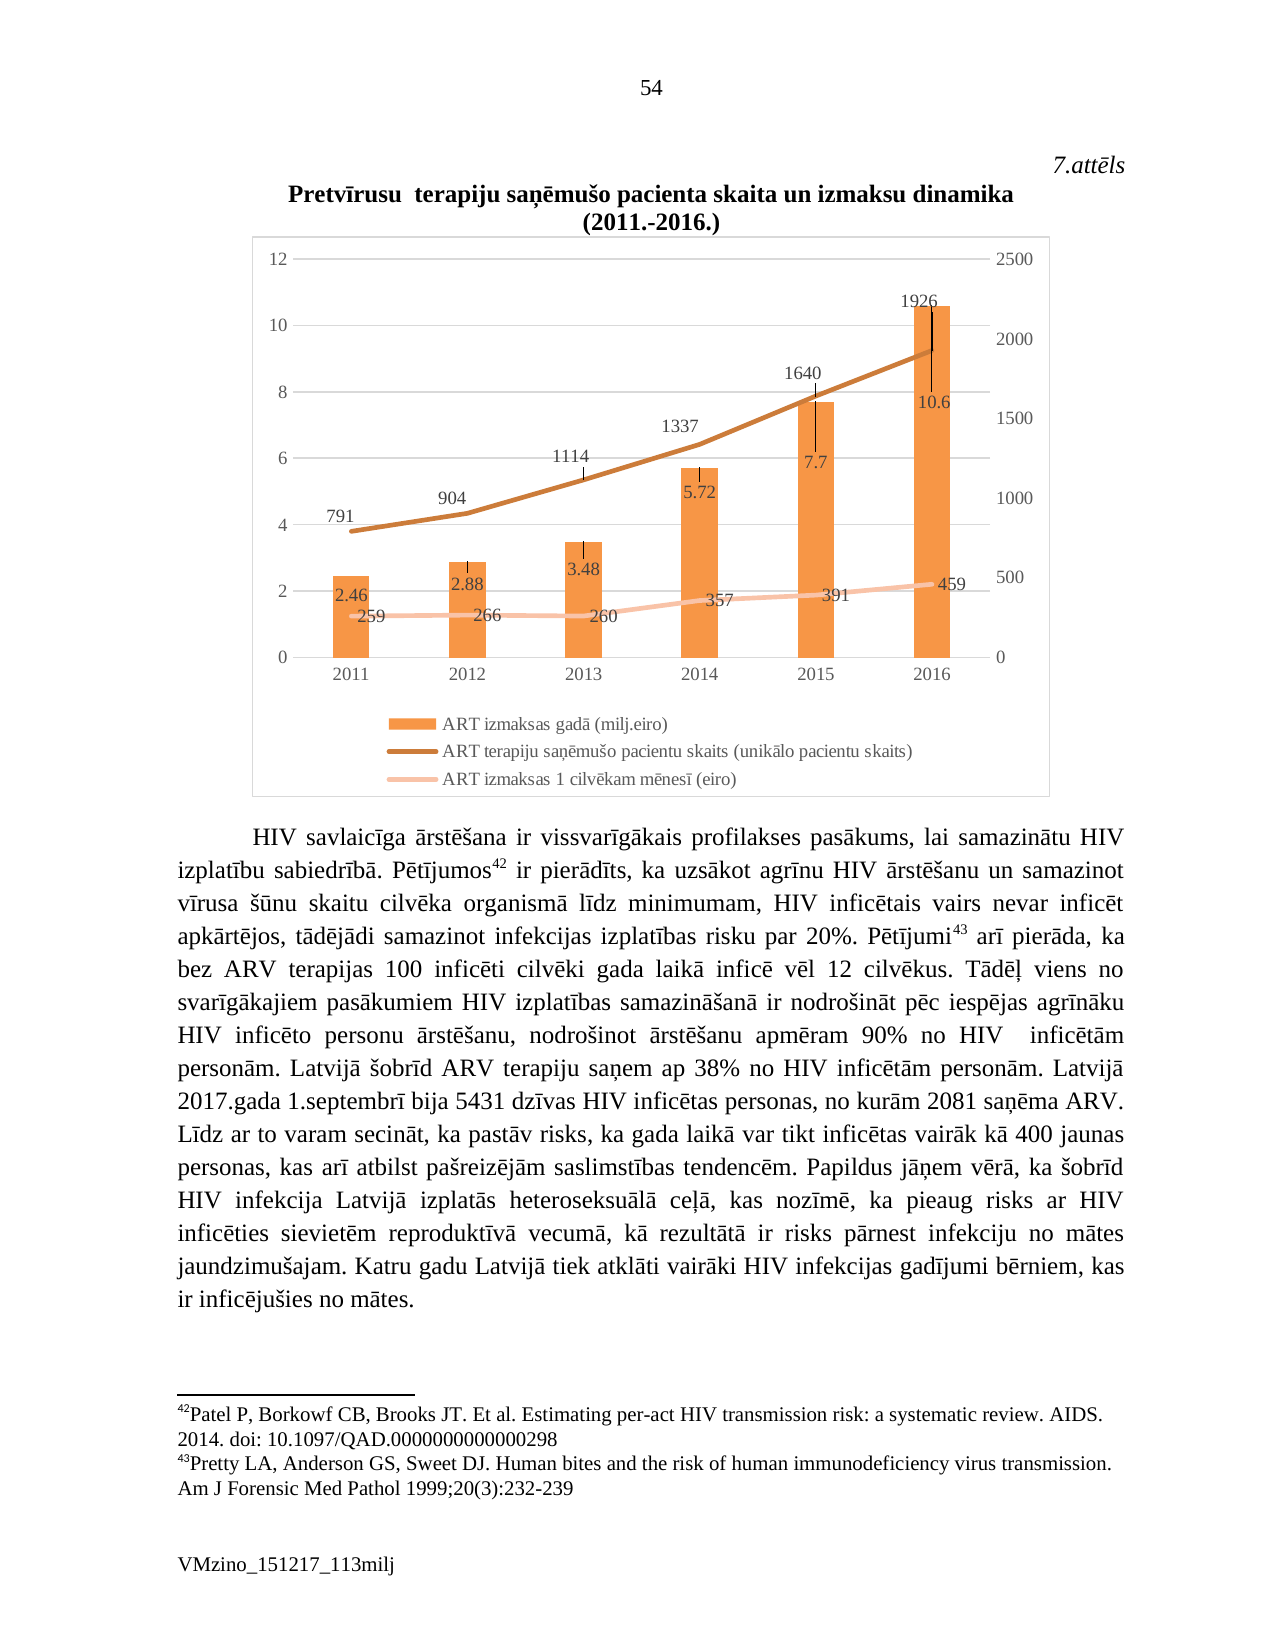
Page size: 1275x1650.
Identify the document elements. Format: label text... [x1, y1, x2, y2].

text 7.attēls [177, 150, 1125, 179]
text HIV savlaicīga ārstēšana ir vissvarīgākais profilakses pasākums, lai samazinātu HIV izplatību sabiedrībā. Pētījumos ir pierādīts, ka uzsākot agrīnu HIV ārstēšanu un samazinot vīrusa šūnu skaitu cilvēka organismā līdz minimumam, HIV inficētais vairs nevar inficēt apkārtējos, tādējādi samazinot infekcijas izplatības risku par 20%. Pētījumi arī pierāda, ka bez ARV terapijas 100 inficēti cilvēki gada laikā inficē vēl 12 cilvēkus. Tādēļ viens no svarīgākajiem pasākumiem HIV izplatības samazināšanā ir nodrošināt pēc iespējas agrīnāku HIV inficēto personu ārstēšanu, nodrošinot ārstēšanu apmēram 90% no HIV inficētām personām. Latvijā šobrīd ARV terapiju saņem ap 38% no HIV inficētām personām. Latvijā 2017.gada 1.septembrī bija 5431 dzīvas HIV inficētas personas, no kurām 2081 saņēma ARV. Līdz ar to varam secināt, ka pastāv risks, ka gada laikā var tikt inficētas vairāk kā 400 jaunas personas, kas arī atbilst pašreizējām saslimstības tendencēm. Papildus jāņem vērā, ka šobrīd HIV infekcija Latvijā izplatās heteroseksuālā ceļā, kas nozīmē, ka pieaug risks ar HIV inficēties sievietēm reproduktīvā vecumā, kā rezultātā ir risks pārnest infekciju no mātes jaundzimušajam. Katru gadu Latvijā tiek atklāti vairāki HIV infekcijas gadījumi bērniem, kas ir inficējušies no mātes. [177, 822, 1125, 1313]
text (2011.-2016.) [177, 207, 1125, 236]
text Pretvīrusu terapiju saņēmušo pacienta skaita un izmaksu dinamika [177, 179, 1125, 207]
